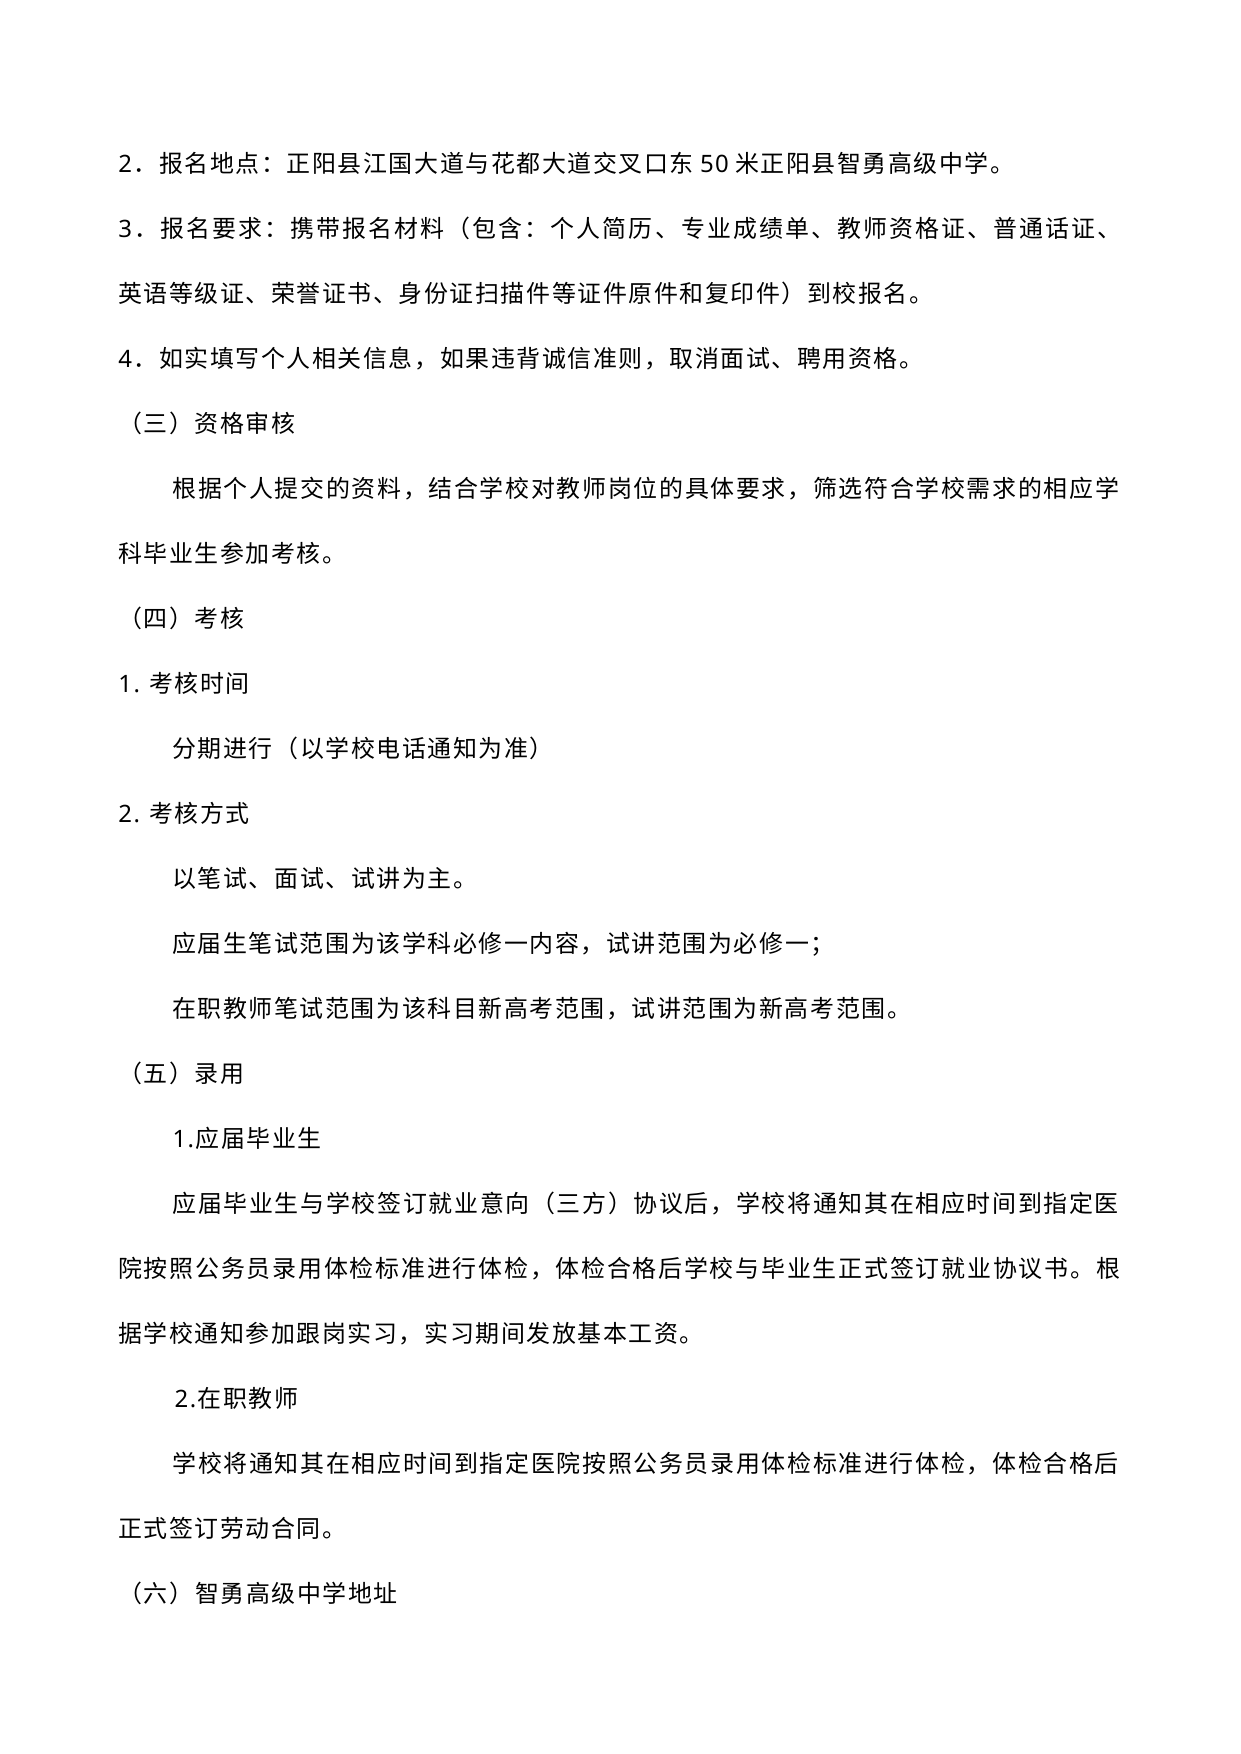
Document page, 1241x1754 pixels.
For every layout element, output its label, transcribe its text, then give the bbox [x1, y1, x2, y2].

list 学校将通知其在相应时间到指定医院按照公务员录用体检标准进行体检，体检合格后正式签订劳动合同。 [118, 1429, 1122, 1559]
text 4．如实填写个人相关信息，如果违背诚信准则，取消面试、聘用资格。 [118, 324, 1122, 389]
text 2．报名地点：正阳县江国大道与花都大道交叉口东50米正阳县智勇高级中学。 [118, 129, 1122, 194]
text 应届生笔试范围为该学科必修一内容，试讲范围为必修一； [118, 909, 1122, 974]
text （五）录用 [118, 1039, 1122, 1104]
text （四）考核 [118, 584, 1122, 649]
text 根据个人提交的资料，结合学校对教师岗位的具体要求，筛选符合学校需求的相应学科毕业生参加考核。 [118, 454, 1122, 584]
text 1. 考核时间 [118, 649, 1122, 714]
text 在职教师笔试范围为该科目新高考范围，试讲范围为新高考范围。 [118, 974, 1122, 1039]
text 以笔试、面试、试讲为主。 [118, 844, 1122, 909]
text 分期进行（以学校电话通知为准） [118, 714, 1122, 779]
text 应届毕业生与学校签订就业意向（三方）协议后，学校将通知其在相应时间到指定医院按照公务员录用体检标准进行体检，体检合格后学校与毕业生正式签订就业协议书。根据学校通知参加跟岗实习，实习期间发放基本工资。 [118, 1169, 1122, 1364]
list 2.在职教师 [174, 1364, 1122, 1429]
text （三）资格审核 [118, 389, 1122, 454]
text 2. 考核方式 [118, 779, 1122, 844]
text 3．报名要求：携带报名材料（包含：个人简历、专业成绩单、教师资格证、普通话证、英语等级证、荣誉证书、身份证扫描件等证件原件和复印件）到校报名。 [118, 194, 1122, 324]
text 1.应届毕业生 [118, 1104, 1122, 1169]
list 智勇高级中学地址 [118, 1559, 1122, 1624]
